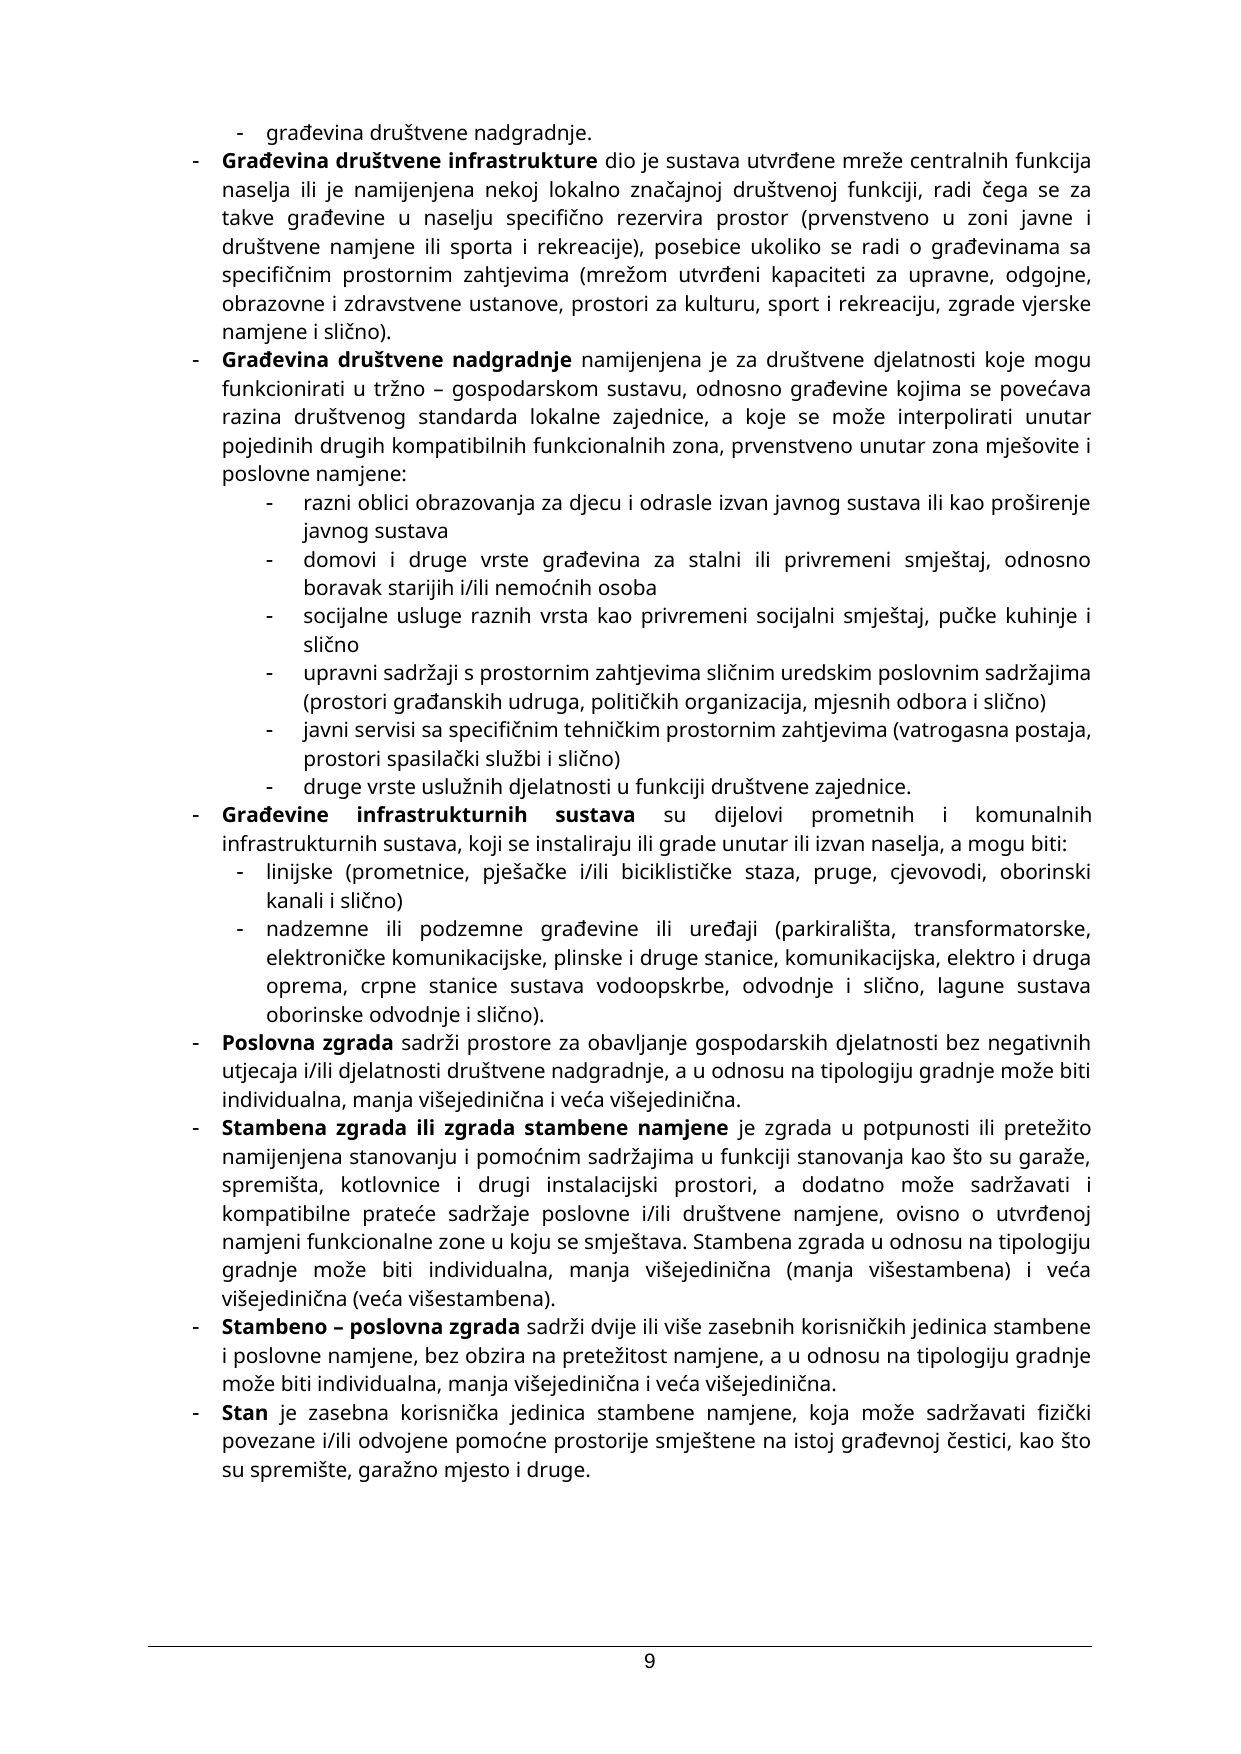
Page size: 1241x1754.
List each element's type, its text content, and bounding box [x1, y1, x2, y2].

list Građevina društvene infrastrukture dio je sustava utvrđene mreže centralnih funkcija naselja ili je namijenjena nekoj lokalno značajnoj društvenoj funkciji, radi čega se za takve građevine u naselju specifično rezervira prostor (prvenstveno u zoni javne i društvene namjene ili sporta i rekreacije), posebice ukoliko se radi o građevinama sa specifičnim prostornim zahtjevima (mrežom utvrđeni kapaciteti za upravne, odgojne, obrazovne i zdravstvene ustanove, prostori za kulturu, sport i rekreaciju, zgrade vjerske namjene i slično). [192, 147, 1092, 346]
text nadzemne ili podzemne građevine ili uređaji (parkirališta, transformatorske, elektroničke komunikacijske, plinske i druge stanice, komunikacijska, elektro i druga oprema, crpne stanice sustava vodoopskrbe, odvodnje i slično, lagune sustava oborinske odvodnje i slično). [236, 914, 1092, 1028]
text Poslovna zgrada sadrži prostore za obavljanje gospodarskih djelatnosti bez negativnih utjecaja i/ili djelatnosti društvene nadgradnje, a u odnosu na tipologiju gradnje može biti individualna, manja višejedinična i veća višejedinična. [192, 1028, 1092, 1113]
list domovi i druge vrste građevina za stalni ili privremeni smještaj, odnosno boravak starijih i/ili nemoćnih osoba [266, 545, 1092, 602]
text linijske (prometnice, pješačke i/ili biciklističke staza, pruge, cjevovodi, oborinski kanali i slično) [236, 857, 1092, 914]
list Građevine infrastrukturnih sustava su dijelovi prometnih i komunalnih infrastrukturnih sustava, koji se instaliraju ili grade unutar ili izvan naselja, a mogu biti: [192, 801, 1092, 857]
list upravni sadržaji s prostornim zahtjevima sličnim uredskim poslovnim sadržajima (prostori građanskih udruga, političkih organizacija, mjesnih odbora i slično) [266, 658, 1092, 715]
list javni servisi sa specifičnim tehničkim prostornim zahtjevima (vatrogasna postaja, prostori spasilački službi i slično) [266, 715, 1092, 772]
text Stan je zasebna korisnička jedinica stambene namjene, koja može sadržavati fizički povezane i/ili odvojene pomoćne prostorije smještene na istoj građevnoj čestici, kao što su spremište, garažno mjesto i druge. [192, 1398, 1092, 1483]
list Građevina društvene nadgradnje namijenjena je za društvene djelatnosti koje mogu funkcionirati u tržno – gospodarskom sustavu, odnosno građevine kojima se povećava razina društvenog standarda lokalne zajednice, a koje se može interpolirati unutar pojedinih drugih kompatibilnih funkcionalnih zona, prvenstveno unutar zona mješovite i poslovne namjene: [192, 346, 1092, 488]
text građevina društvene nadgradnje. [236, 118, 1092, 147]
text Stambeno – poslovna zgrada sadrži dvije ili više zasebnih korisničkih jedinica stambene i poslovne namjene, bez obzira na pretežitost namjene, a u odnosu na tipologiju gradnje može biti individualna, manja višejedinična i veća višejedinična. [192, 1312, 1092, 1398]
text Stambena zgrada ili zgrada stambene namjene je zgrada u potpunosti ili pretežito namijenjena stanovanju i pomoćnim sadržajima u funkciji stanovanja kao što su garaže, spremišta, kotlovnice i drugi instalacijski prostori, a dodatno može sadržavati i kompatibilne prateće sadržaje poslovne i/ili društvene namjene, ovisno o utvrđenoj namjeni funkcionalne zone u koju se smještava. Stambena zgrada u odnosu na tipologiju gradnje može biti individualna, manja višejedinična (manja višestambena) i veća višejedinična (veća višestambena). [192, 1113, 1092, 1312]
list razni oblici obrazovanja za djecu i odrasle izvan javnog sustava ili kao proširenje javnog sustava [266, 488, 1092, 545]
list socijalne usluge raznih vrsta kao privremeni socijalni smještaj, pučke kuhinje i slično [266, 602, 1092, 658]
list druge vrste uslužnih djelatnosti u funkciji društvene zajednice. [266, 772, 1092, 801]
